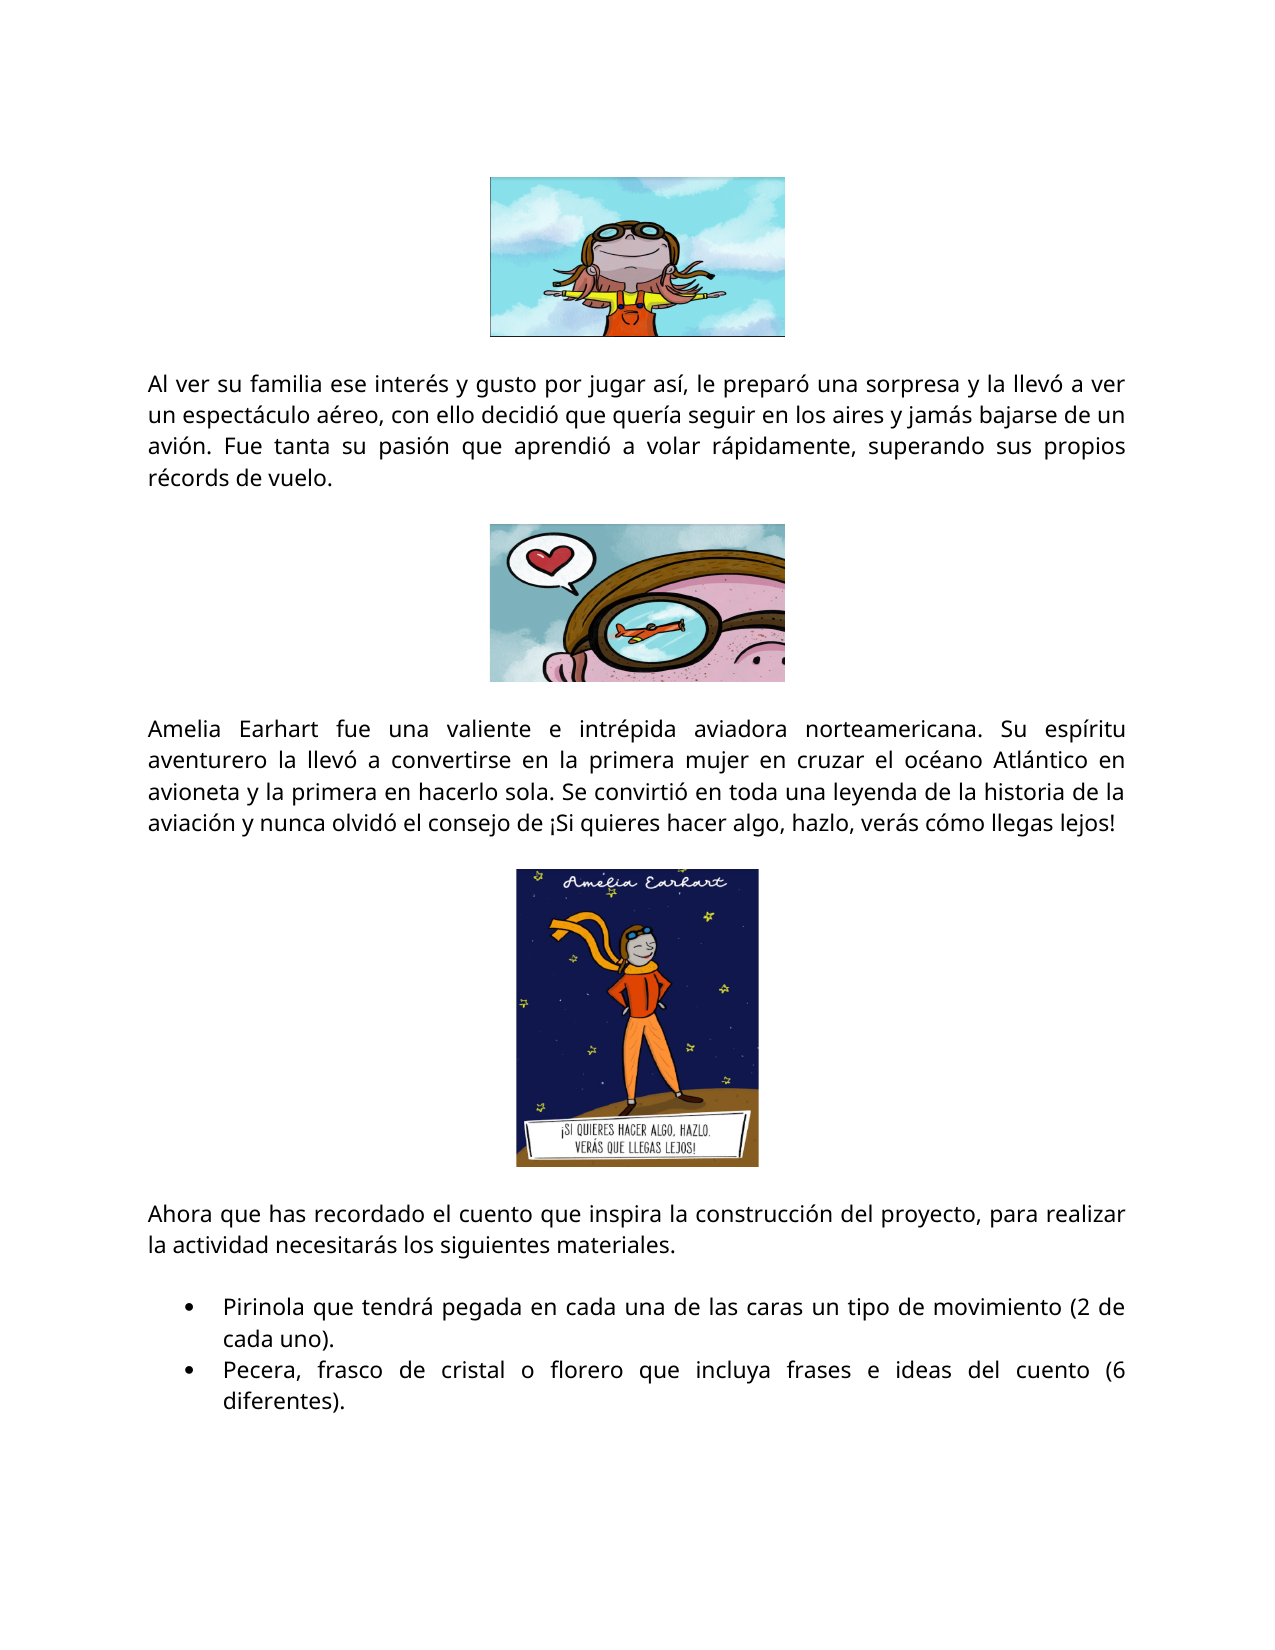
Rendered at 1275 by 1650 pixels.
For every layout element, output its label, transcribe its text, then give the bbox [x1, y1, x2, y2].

picture [490, 177, 785, 337]
text Ahora que has recordado el cuento que inspira la construcción del proyecto, para realizar la actividad necesitarás los siguientes materiales. [148, 1197, 1127, 1260]
list Pecera, frasco de cristal o florero que incluya frases e ideas del cuento (6 diferentes). [185, 1354, 1127, 1416]
text Al ver su familia ese interés y gusto por jugar así, le preparó una sorpresa y la llevó a ver un espectáculo aéreo, con ello decidió que quería seguir en los aires y jamás bajarse de un avión. Fue tanta su pasión que aprendió a volar rápidamente, superando sus propios récords de vuelo. [148, 368, 1127, 493]
picture [489, 524, 785, 682]
text Amelia Earhart fue una valiente e intrépida aviadora norteamericana. Su espíritu aventurero la llevó a convertirse en la primera mujer en cruzar el océano Atlántico en avioneta y la primera en hacerlo sola. Se convirtió en toda una leyenda de la historia de la aviación y nunca olvidó el consejo de ¡Si quieres hacer algo, hazlo, verás cómo llegas lejos! [148, 713, 1127, 838]
picture [516, 869, 759, 1167]
list Pirinola que tendrá pegada en cada una de las caras un tipo de movimiento (2 de cada uno). [185, 1291, 1127, 1354]
